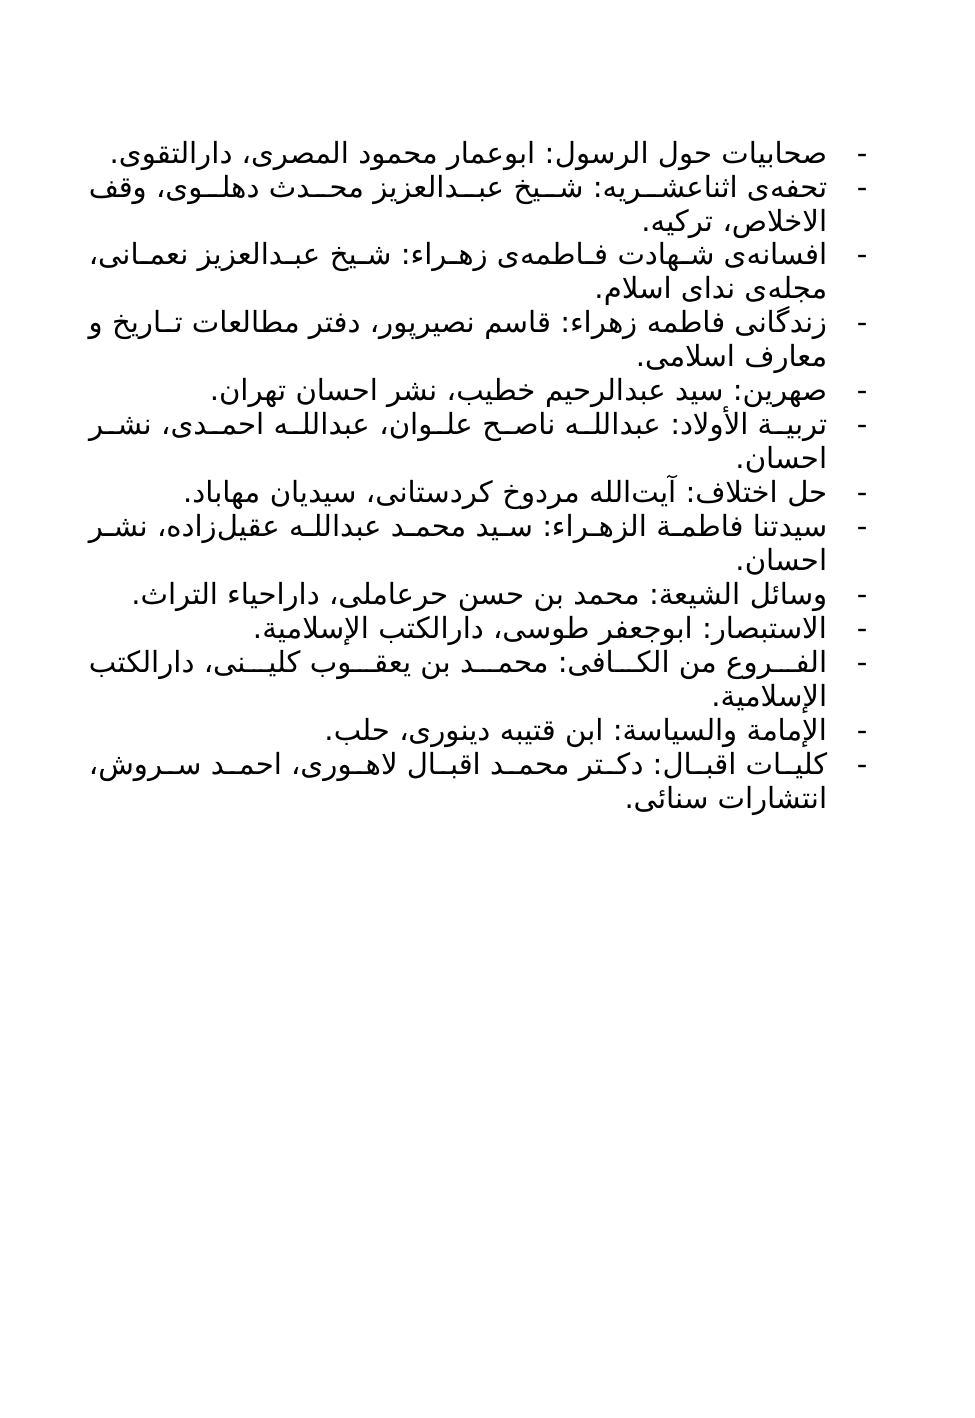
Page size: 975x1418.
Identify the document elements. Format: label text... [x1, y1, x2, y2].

list الإمامة والسياسة: ابن‌ قتيبه‌ دينوری، حلب‌. [89, 713, 857, 747]
list كليات‌ اقبال‌: دكتر محمد اقبال‌ لاهوری، احمد سروش‌، انتشارات‌ سنائی. [89, 747, 857, 815]
list سيدتنا فاطمة الزهراء: سيد محمد عبدالله عقيل‌زاده‌، نشر احسان‌. [89, 509, 857, 577]
list تربية الأولاد: عبدالله ناصح‌ علوان‌، عبدالله احمدی، نشر احسان‌. [89, 408, 857, 476]
list تحفه‌ی اثناعشريه‌: شيخ‌ عبدالعزيز محدث‌ دهلوی، وقف‌ الاخلاص،‌ تركيه‌. [89, 170, 857, 238]
list حل‌ اختلاف‌: آيت‌الله مردوخ‌ كردستانی، سيديان‌ مهاباد. [89, 476, 857, 509]
list وسائل‌ الشيعة: محمد بن‌ حسن‌ حرعاملی، داراحياء التراث‌. [89, 577, 857, 611]
list الاستبصار: ابوجعفر طوسی، دارالكتب‌ الإسلامية‌. [89, 611, 857, 645]
list زندگانی فاطمه‌ زهراء: قاسم‌ نصيرپور، دفتر مطالعات‌ تاريخ‌ و معارف‌ اسلامی. [89, 306, 857, 374]
list الفروع‌ من‌ الكافی: محمد بن‌ يعقوب‌ كلينی، دارالكتب‌ الإسلامية‌. [89, 645, 857, 713]
list صحابيات‌ حول‌ الرسول‌: ابوعمار محمود المصری، دارالتقوی. [89, 136, 857, 170]
list افسانه‌ی شهادت‌ فاطمه‌ی زهراء: شيخ‌ عبدالعزيز نعمانی، مجله‌ی ندای اسلام‌. [89, 238, 857, 306]
list صهرين‌: سيد عبدالرحيم‌ خطيب‌، نشر احسان‌ تهران‌. [89, 374, 857, 408]
